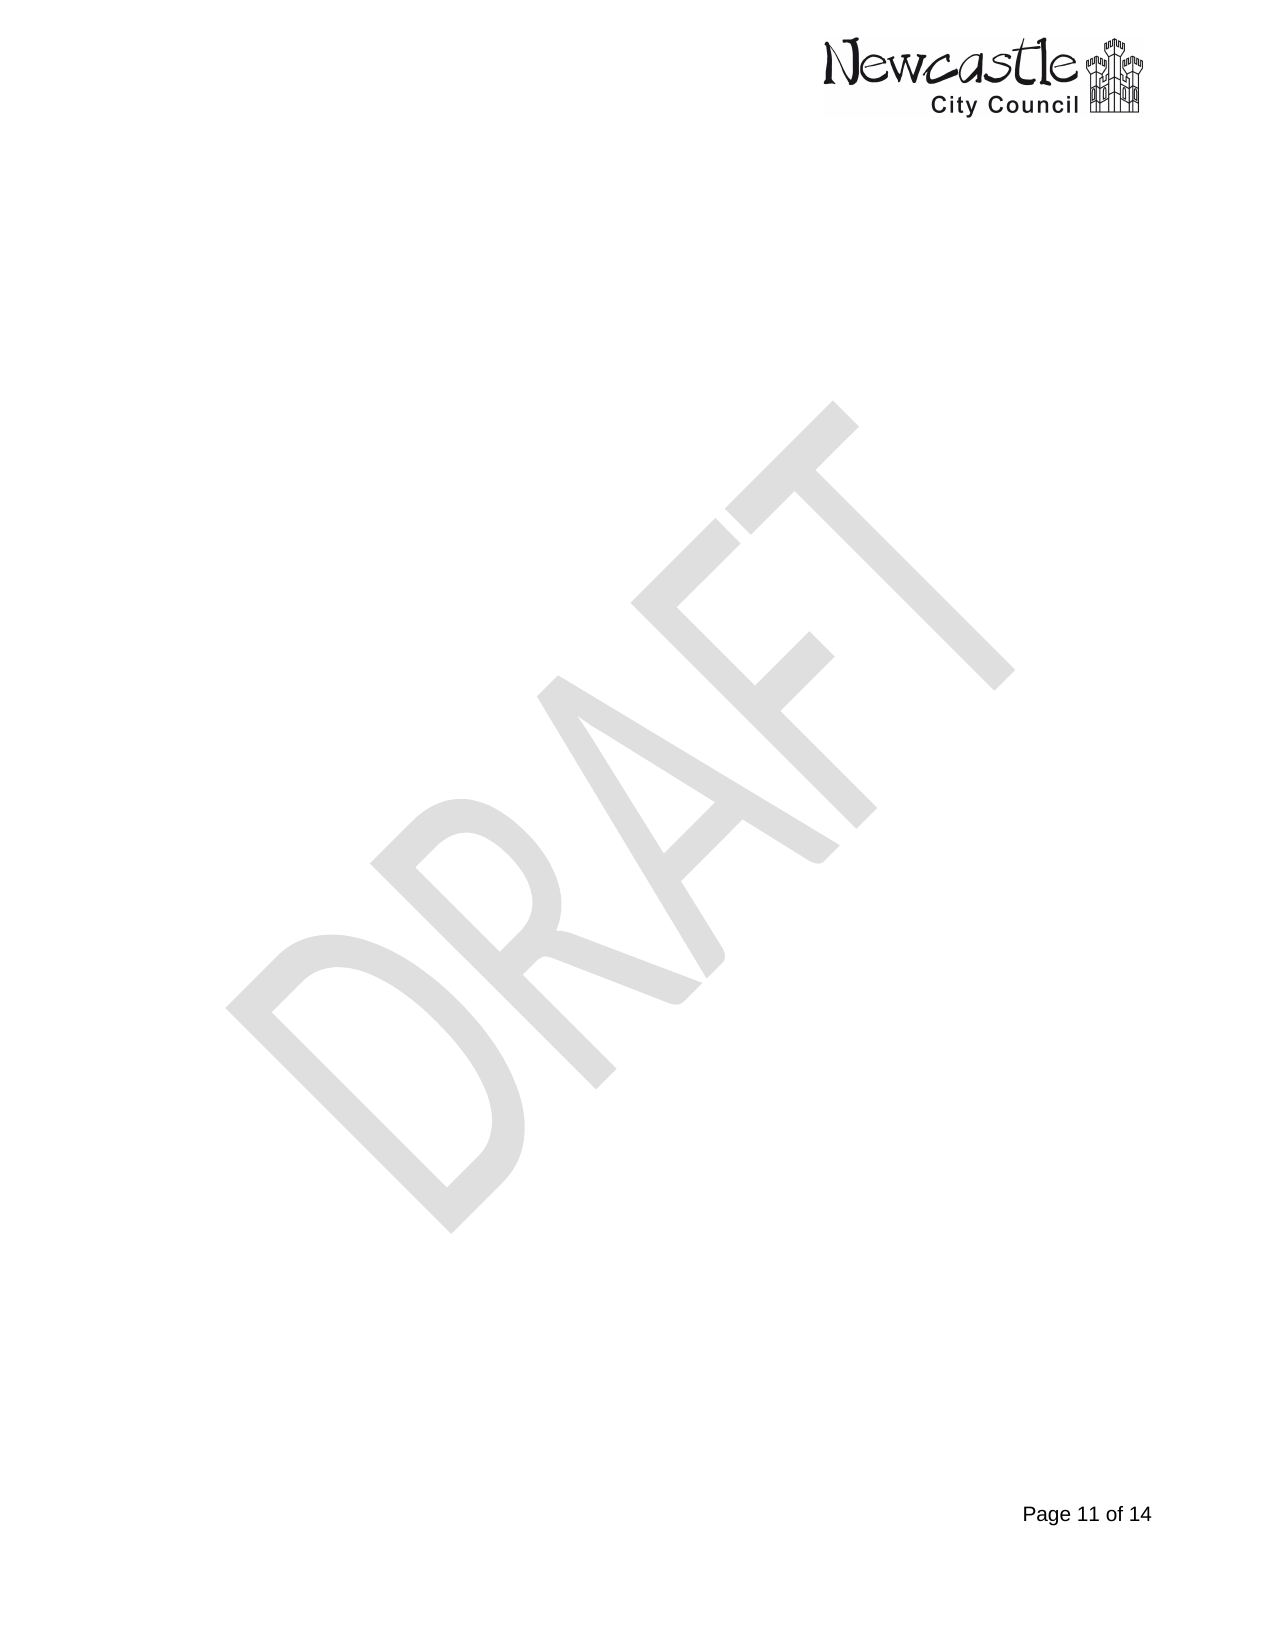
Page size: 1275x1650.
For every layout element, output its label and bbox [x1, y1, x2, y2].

picture [823, 37, 1143, 118]
